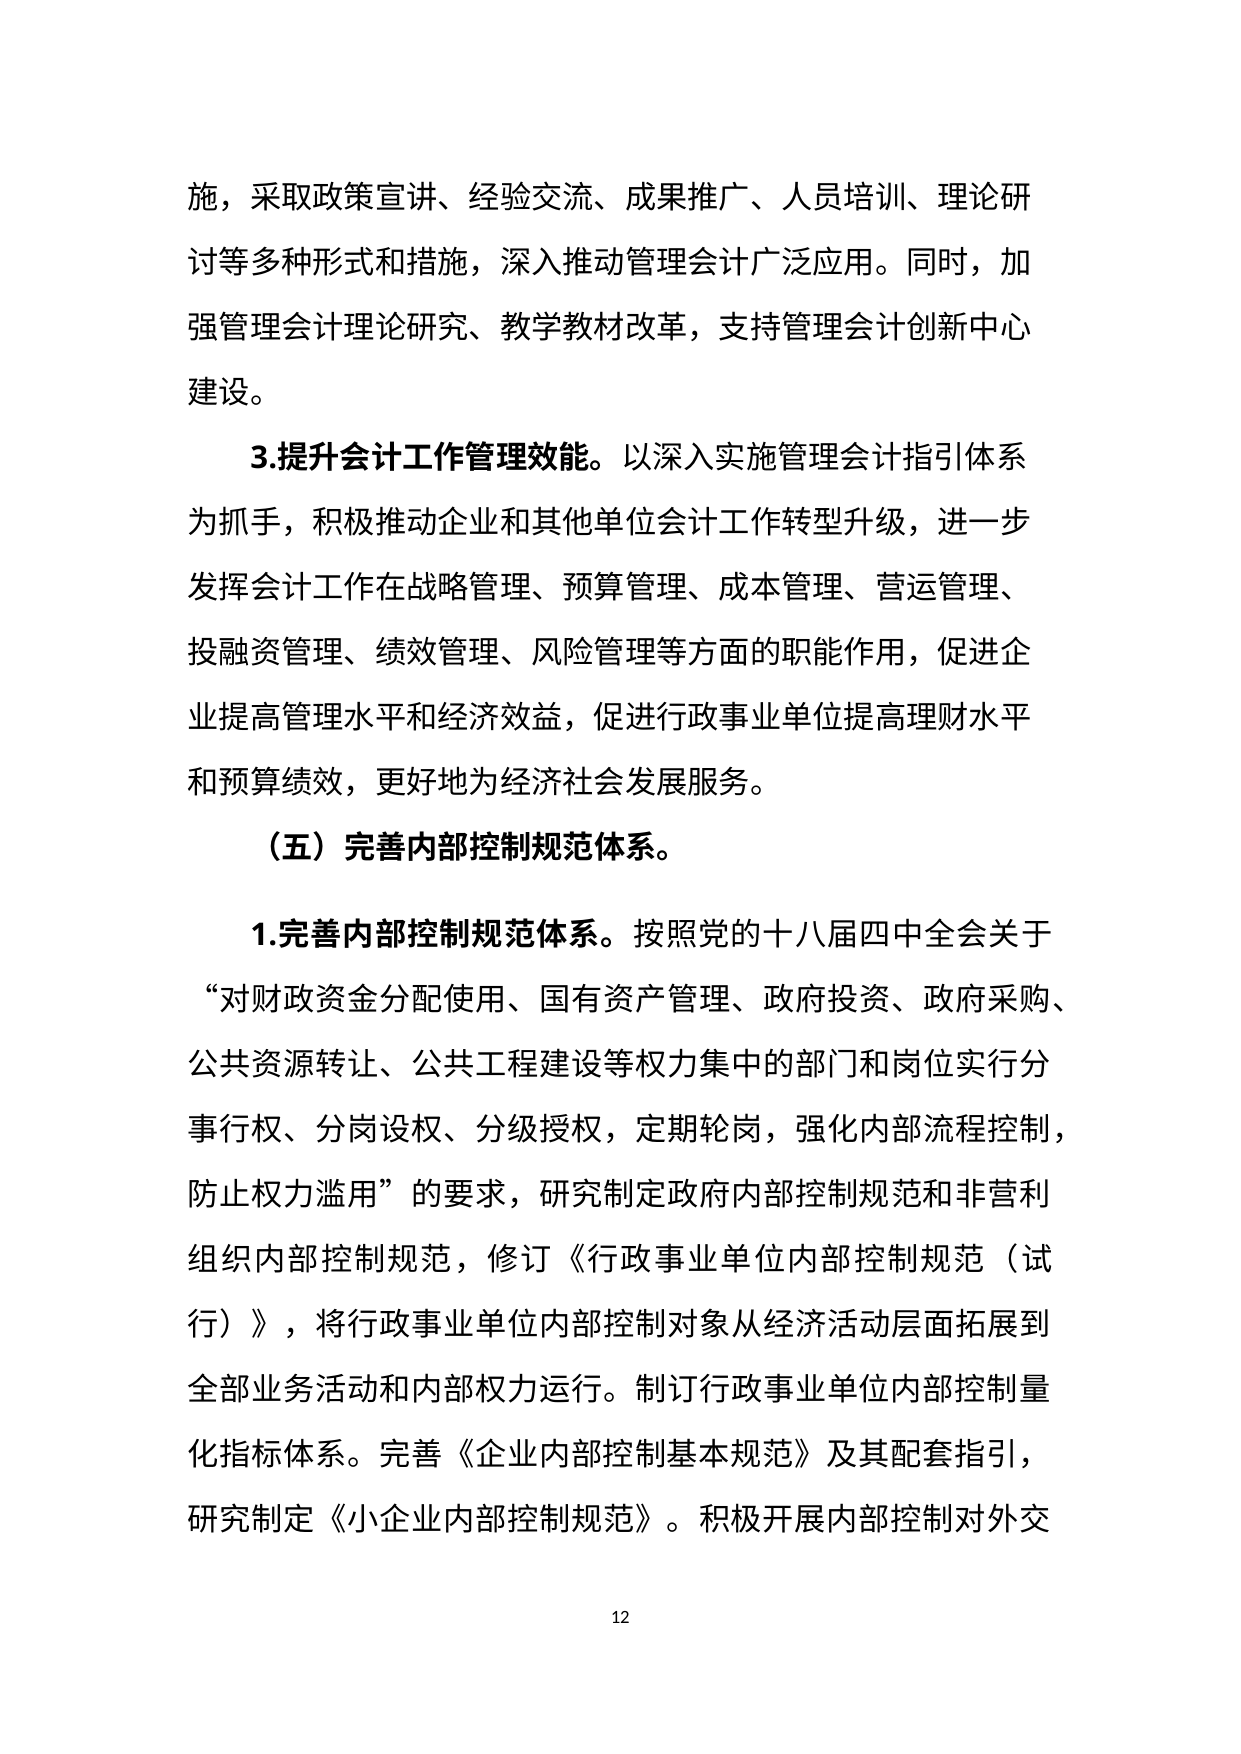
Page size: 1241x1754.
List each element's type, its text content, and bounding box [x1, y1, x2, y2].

text （五）完善内部控制规范体系。 [187, 812, 1050, 877]
text 3.提升会计工作管理效能。以深入实施管理会计指引体系为抓手，积极推动企业和其他单位会计工作转型升级，进一步发挥会计工作在战略管理、预算管理、成本管理、营运管理、投融资管理、绩效管理、风险管理等方面的职能作用，促进企业提高管理水平和经济效益，促进行政事业单位提高理财水平和预算绩效，更好地为经济社会发展服务。 [187, 422, 1053, 812]
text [187, 162, 1053, 422]
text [187, 899, 1053, 1549]
